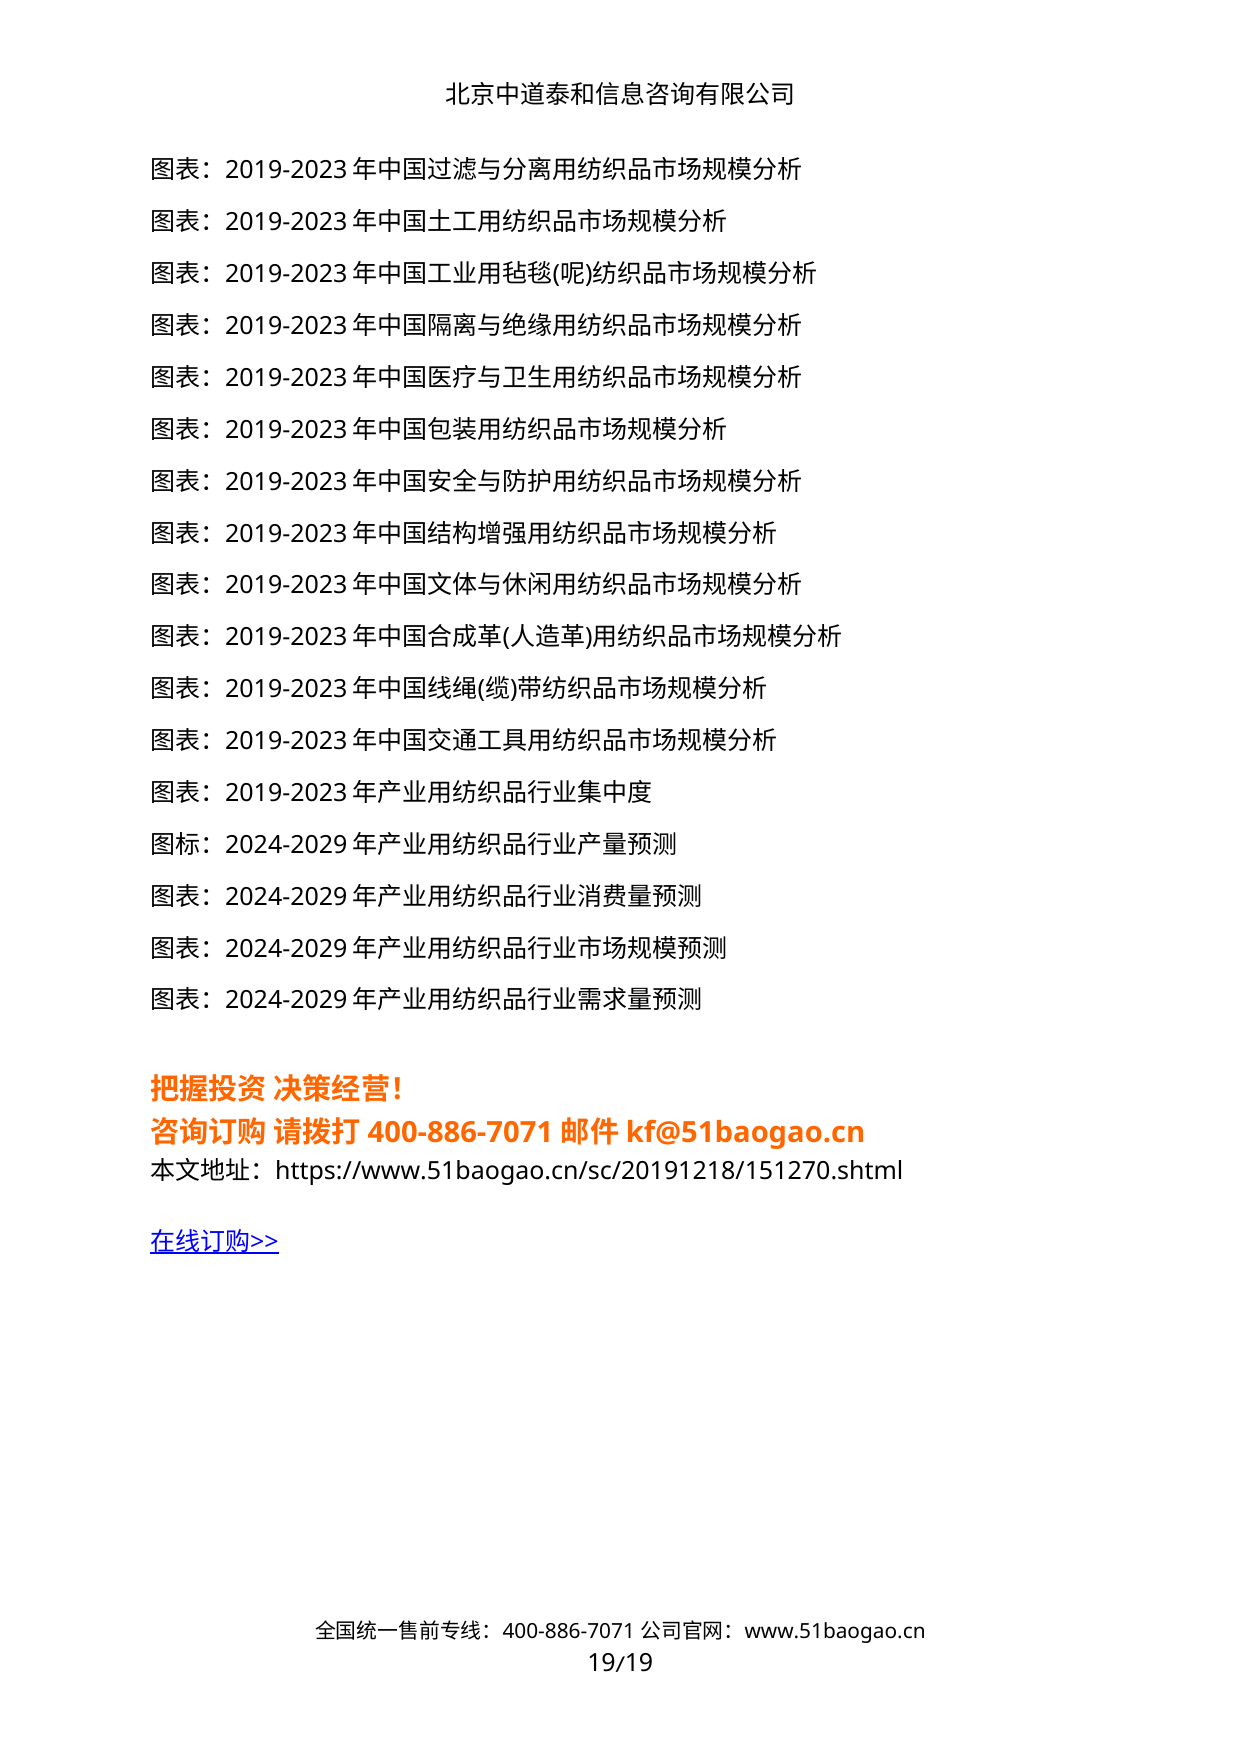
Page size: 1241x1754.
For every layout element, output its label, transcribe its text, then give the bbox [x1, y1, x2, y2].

text 图表：2019-2023年中国隔离与绝缘用纺织品市场规模分析 [150, 306, 1090, 342]
text 图表：2019-2023年中国过滤与分离用纺织品市场规模分析 [150, 150, 1090, 186]
text 图表：2019-2023年中国文体与休闲用纺织品市场规模分析 [150, 565, 1090, 601]
text 图表：2024-2029年产业用纺织品行业市场规模预测 [150, 928, 1090, 964]
text 图表：2019-2023年中国安全与防护用纺织品市场规模分析 [150, 461, 1090, 497]
text 把握投资 决策经营！咨询订购 请拨打 400-886-7071 邮件 kf@51baogao.cn本文地址：https://www.51baogao.cn/sc/20191218/151270.shtml [150, 1032, 1090, 1187]
text 图表：2019-2023年中国结构增强用纺织品市场规模分析 [150, 513, 1090, 549]
text 图表：2019-2023年中国合成革(人造革)用纺织品市场规模分析 [150, 617, 1090, 653]
text 图标：2024-2029年产业用纺织品行业产量预测 [150, 824, 1090, 861]
text 图表：2019-2023年中国交通工具用纺织品市场规模分析 [150, 721, 1090, 757]
text 图表：2024-2029年产业用纺织品行业消费量预测 [150, 876, 1090, 912]
text 图表：2019-2023年中国土工用纺织品市场规模分析 [150, 202, 1090, 238]
text 图表：2019-2023年中国线绳(缆)带纺织品市场规模分析 [150, 669, 1090, 705]
text 图表：2019-2023年中国包装用纺织品市场规模分析 [150, 409, 1090, 446]
text 图表：2019-2023年中国工业用毡毯(呢)纺织品市场规模分析 [150, 254, 1090, 290]
text 图表：2024-2029年产业用纺织品行业需求量预测 [150, 980, 1090, 1016]
text 图表：2019-2023年产业用纺织品行业集中度 [150, 772, 1090, 809]
text 在线订购>> [150, 1187, 1090, 1257]
text 图表：2019-2023年中国医疗与卫生用纺织品市场规模分析 [150, 357, 1090, 394]
